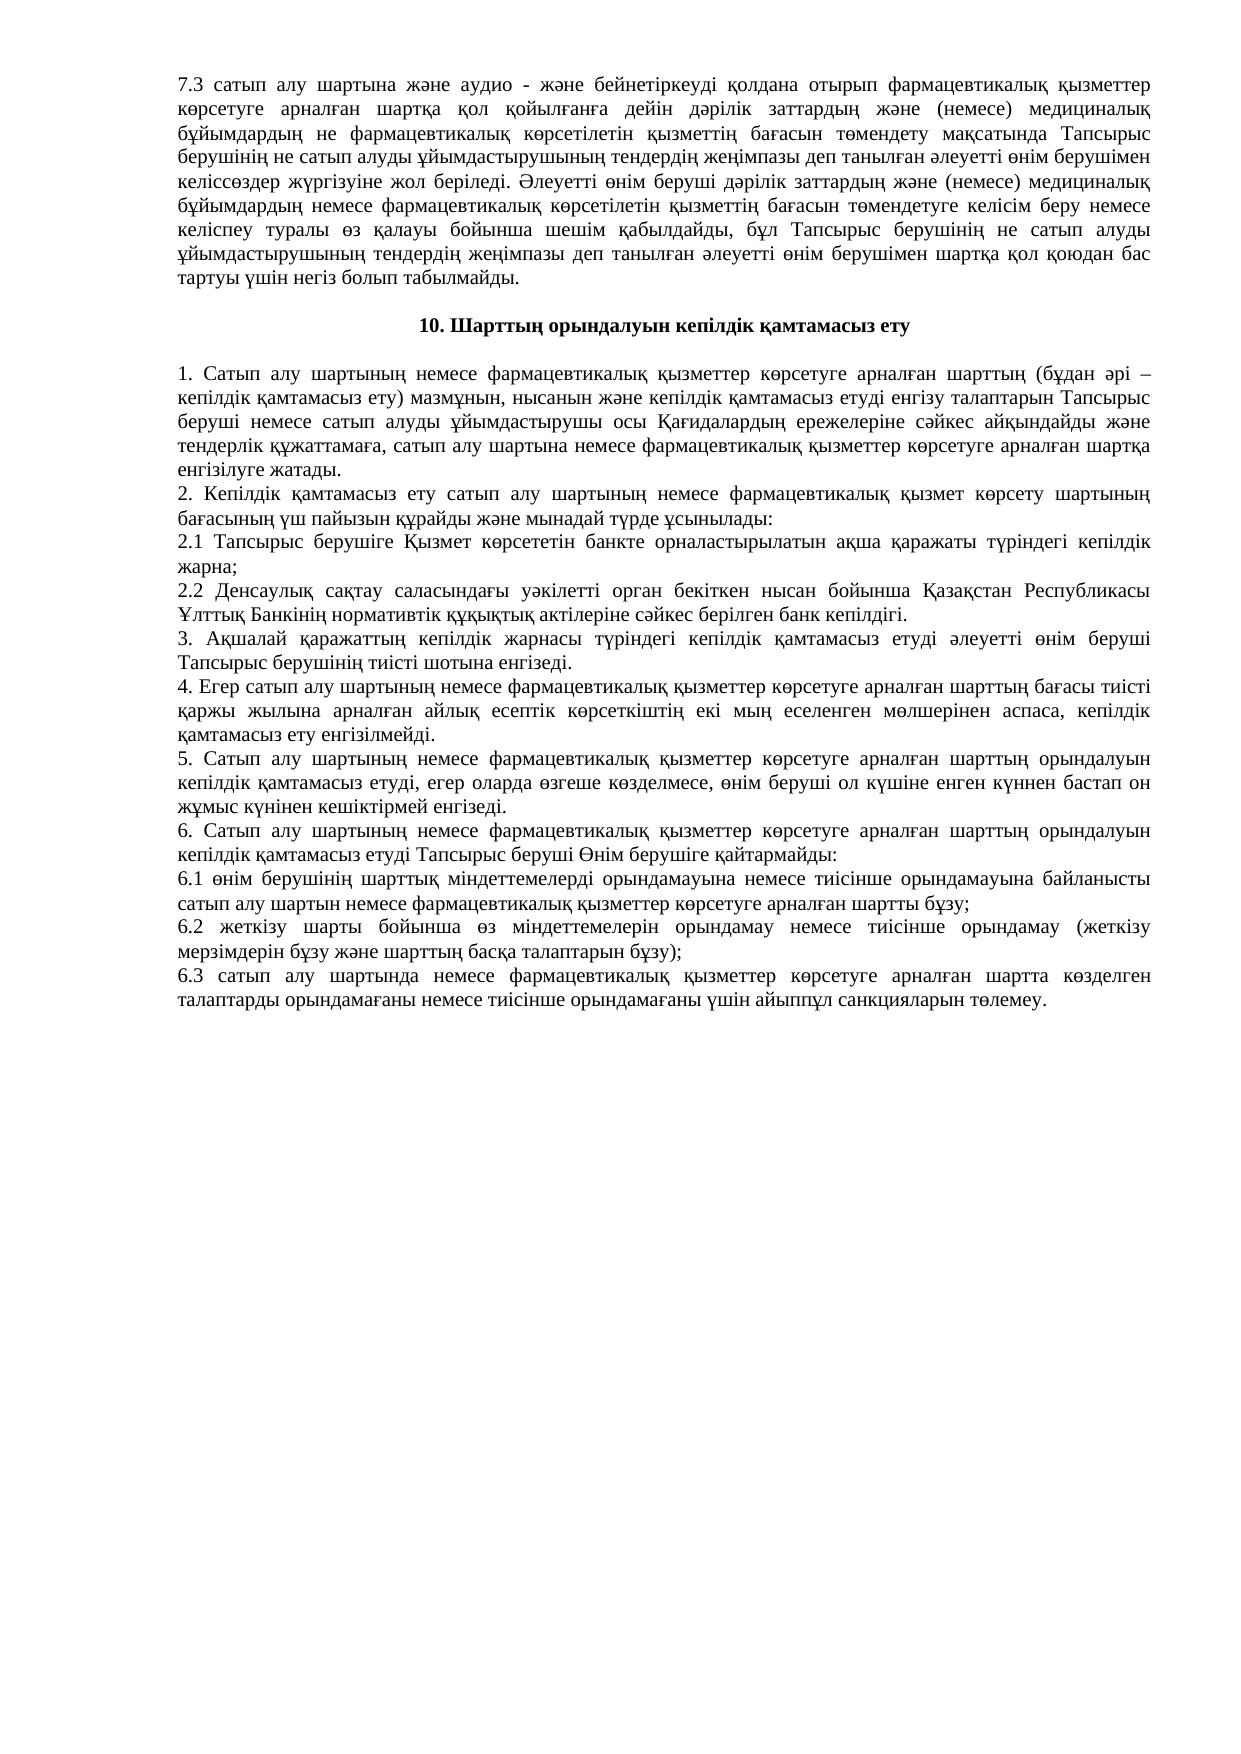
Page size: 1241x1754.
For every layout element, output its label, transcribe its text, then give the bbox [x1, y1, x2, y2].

text 1. Сатып алу шартының немесе фармацевтикалық қызметтер көрсетуге арналған шарттың (бұдан әрі – кепілдік қамтамасыз ету) мазмұнын, нысанын және кепілдік қамтамасыз етуді енгізу талаптарын Тапсырыс беруші немесе сатып алуды ұйымдастырушы осы Қағидалардың ережелеріне сәйкес айқындайды және тендерлік құжаттамаға, сатып алу шартына немесе фармацевтикалық қызметтер көрсетуге арналған шартқа енгізілуге жатады. [177, 361, 1152, 481]
text 6. Сатып алу шартының немесе фармацевтикалық қызметтер көрсетуге арналған шарттың орындалуын кепілдік қамтамасыз етуді Тапсырыс беруші Өнім берушіге қайтармайды: [177, 818, 1152, 866]
text 5. Сатып алу шартының немесе фармацевтикалық қызметтер көрсетуге арналған шарттың орындалуын кепілдік қамтамасыз етуді, егер оларда өзгеше көзделмесе, өнім беруші ол күшіне енген күннен бастап он жұмыс күнінен кешіктірмей енгізеді. [177, 746, 1152, 818]
text 4. Егер сатып алу шартының немесе фармацевтикалық қызметтер көрсетуге арналған шарттың бағасы тиісті қаржы жылына арналған айлық есептік көрсеткіштің екі мың еселенген мөлшерінен аспаса, кепілдік қамтамасыз ету енгізілмейді. [177, 674, 1152, 746]
text 2. Кепілдік қамтамасыз ету сатып алу шартының немесе фармацевтикалық қызмет көрсету шартының бағасының үш пайызын құрайды және мынадай түрде ұсынылады: [177, 481, 1152, 529]
text 10. Шарттың орындалуын кепілдік қамтамасыз ету [177, 313, 1152, 337]
text 6.1 өнім берушінің шарттық міндеттемелерді орындамауына немесе тиісінше орындамауына байланысты сатып алу шартын немесе фармацевтикалық қызметтер көрсетуге арналған шартты бұзу; [177, 866, 1152, 914]
text 2.1 Тапсырыс берушіге Қызмет көрсететін банкте орналастырылатын ақша қаражаты түріндегі кепілдік жарна; [177, 529, 1152, 578]
text 2.2 Денсаулық сақтау саласындағы уәкілетті орган бекіткен нысан бойынша Қазақстан Республикасы Ұлттық Банкінің нормативтік құқықтық актілеріне сәйкес берілген банк кепілдігі. [177, 578, 1152, 626]
text 6.3 сатып алу шартында немесе фармацевтикалық қызметтер көрсетуге арналған шартта көзделген талаптарды орындамағаны немесе тиісінше орындамағаны үшін айыппұл санкцияларын төлемеу. [177, 963, 1152, 1011]
text 7.3 сатып алу шартына және аудио - және бейнетіркеуді қолдана отырып фармацевтикалық қызметтер көрсетуге арналған шартқа қол қойылғанға дейін дәрілік заттардың және (немесе) медициналық бұйымдардың не фармацевтикалық көрсетілетін қызметтің бағасын төмендету мақсатында Тапсырыс берушінің не сатып алуды ұйымдастырушының тендердің жеңімпазы деп танылған әлеуетті өнім берушімен келіссөздер жүргізуіне жол беріледі. Әлеуетті өнім беруші дәрілік заттардың және (немесе) медициналық бұйымдардың немесе фармацевтикалық көрсетілетін қызметтің бағасын төмендетуге келісім беру немесе келіспеу туралы өз қалауы бойынша шешім қабылдайды, бұл Тапсырыс берушінің не сатып алуды ұйымдастырушының тендердің жеңімпазы деп танылған әлеуетті өнім берушімен шартқа қол қоюдан бас тартуы үшін негіз болып табылмайды. [177, 72, 1152, 289]
text 6.2 жеткізу шарты бойынша өз міндеттемелерін орындамау немесе тиісінше орындамау (жеткізу мерзімдерін бұзу және шарттың басқа талаптарын бұзу); [177, 914, 1152, 963]
text 3. Ақшалай қаражаттың кепілдік жарнасы түріндегі кепілдік қамтамасыз етуді әлеуетті өнім беруші Тапсырыс берушінің тиісті шотына енгізеді. [177, 626, 1152, 674]
